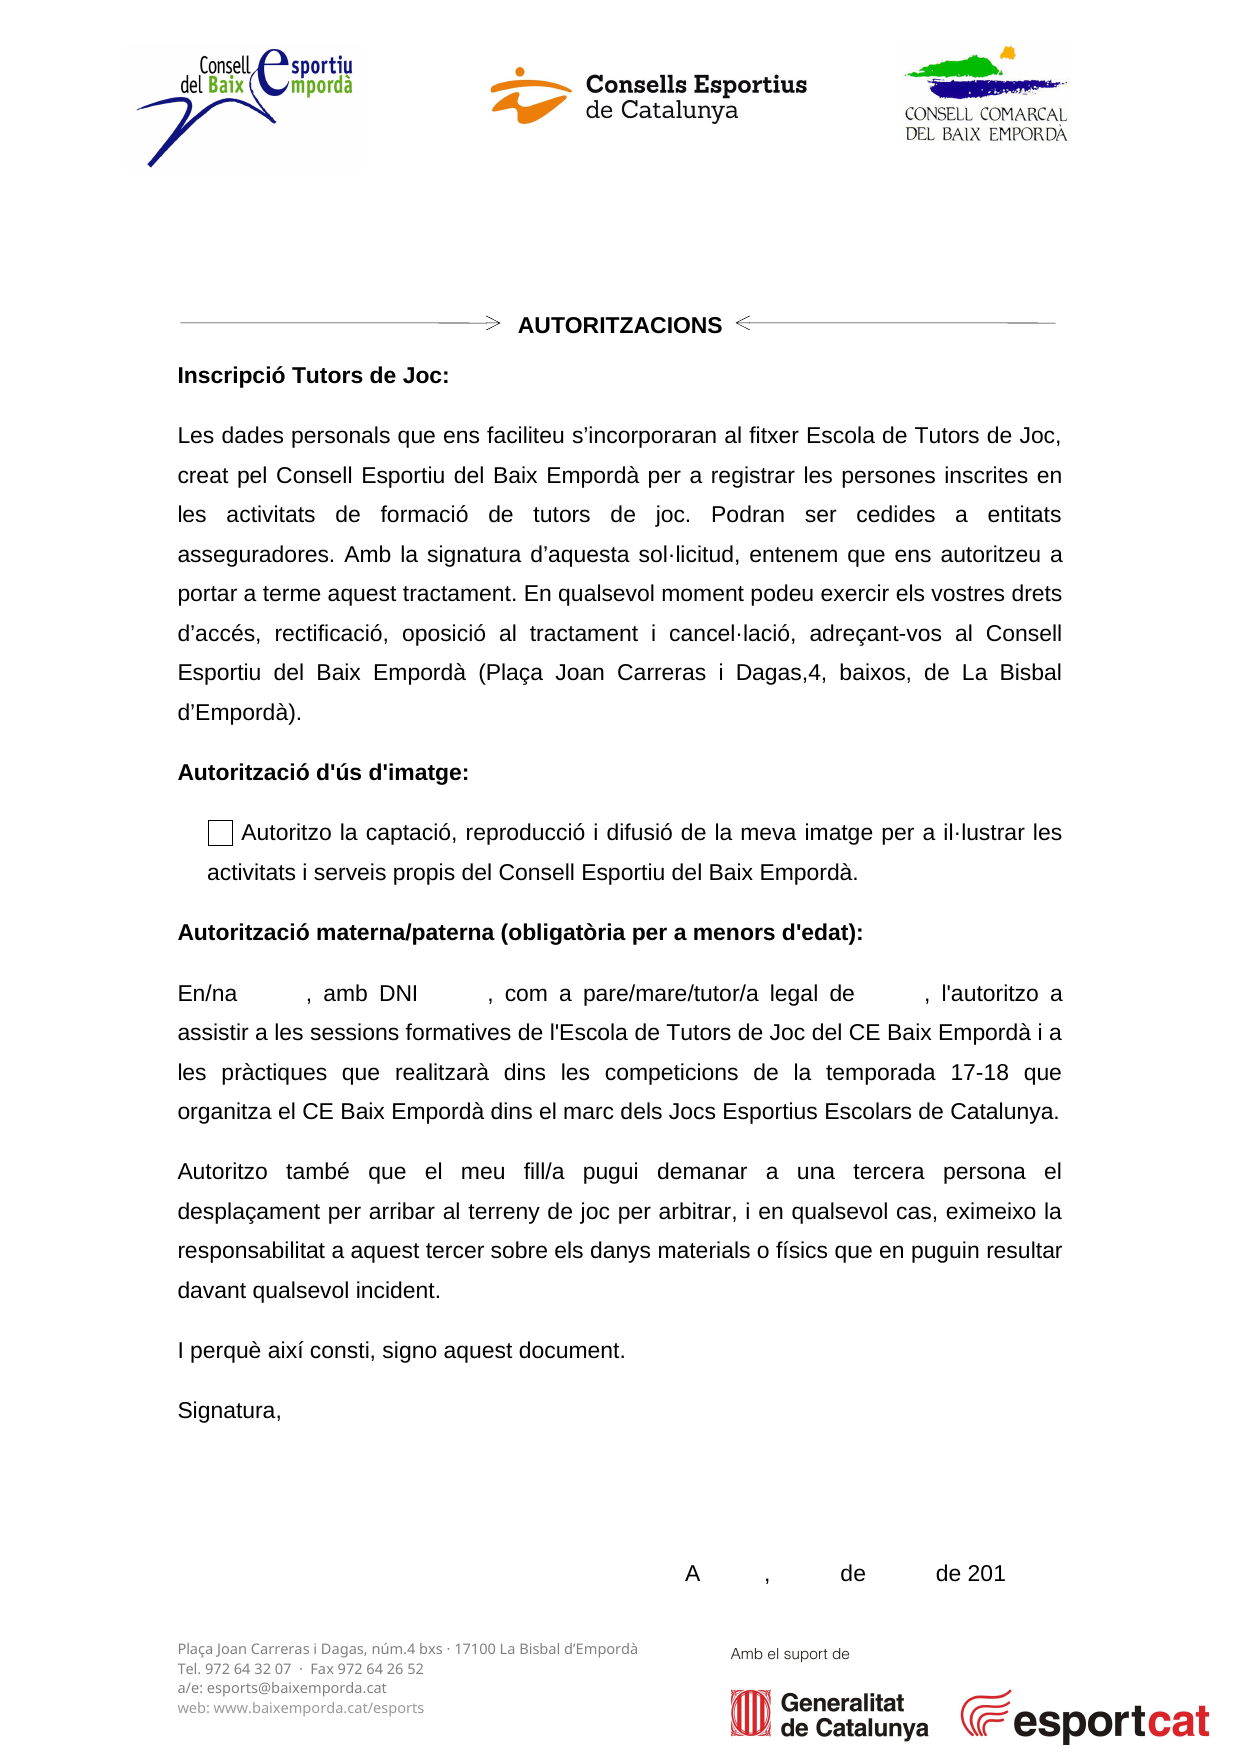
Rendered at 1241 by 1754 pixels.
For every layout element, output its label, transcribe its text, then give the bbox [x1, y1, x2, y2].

text Autoritzo la captació, reproducció i difusió de la meva imatge per a il·lustrar les activitats i serveis propis del Consell Esportiu del Baix Empordà. [207, 819, 1063, 885]
picture [901, 42, 1074, 143]
picture [125, 42, 363, 171]
text En/na , amb DNI , com a pare/mare/tutor/a legal de , l'autoritzo a assistir a les sessions formatives de l'Escola de Tutors de Joc del CE Baix Empordà i a les pràctiques que realitzarà dins les competicions de la temporada 17-18 que organitza el CE Baix Empordà dins el marc dels Jocs Esportius Escolars de Catalunya. [177, 979, 1063, 1124]
text Les dades personals que ens faciliteu s’incorporaran al fitxer Escola de Tutors de Joc, creat pel Consell Esportiu del Baix Empordà per a registrar les persones inscrites en les activitats de formació de tutors de joc. Podran ser cedides a entitats asseguradores. Amb la signatura d’aquesta sol·licitud, entenem que ens autoritzeu a portar a terme aquest tractament. En qualsevol moment podeu exercir els vostres drets d’accés, rectificació, oposició al tractament i cancel·lació, adreçant-vos al Consell Esportiu del Baix Empordà (Plaça Joan Carreras i Dagas,4, baixos, de La Bisbal d’Empordà). [177, 422, 1063, 725]
text Autoritzo també que el meu fill/a pugui demanar a una tercera persona el desplaçament per arribar al terreny de joc per arbitrar, i en qualsevol cas, eximeixo la responsabilitat a aquest tercer sobre els danys materials o físics que en puguin resultar davant qualsevol incident. [177, 1158, 1063, 1303]
text Signatura, [177, 1397, 1063, 1424]
text Autorització materna/paterna (obligatòria per a menors d'edat): [177, 919, 1063, 946]
text I perquè així consti, signo aquest document. [177, 1337, 1063, 1363]
text Autorització d'ús d'imatge: [177, 759, 1063, 785]
picture [490, 64, 808, 124]
picture [731, 1648, 1211, 1745]
text AUTORITZACIONS [177, 312, 1063, 339]
text A , de de 201 [177, 1560, 1063, 1586]
text Inscripció Tutors de Joc: [177, 362, 1063, 388]
